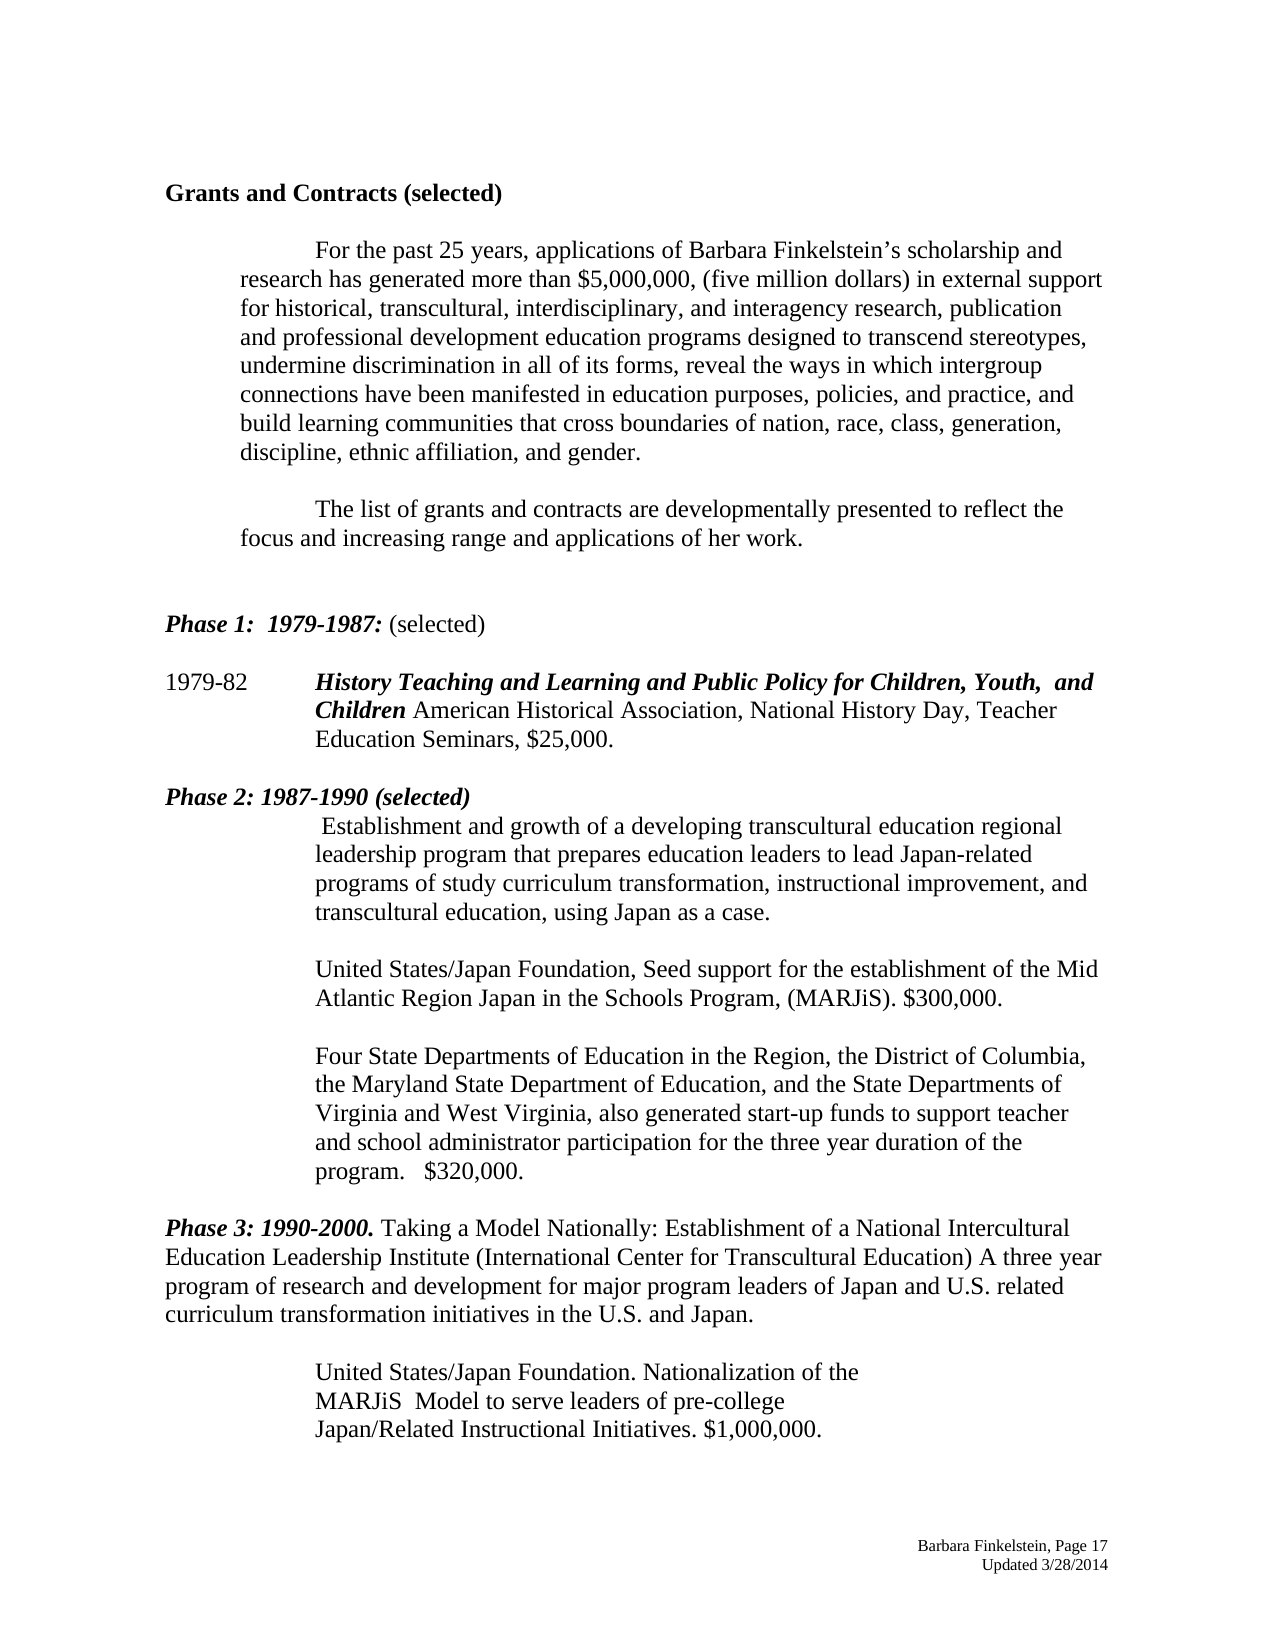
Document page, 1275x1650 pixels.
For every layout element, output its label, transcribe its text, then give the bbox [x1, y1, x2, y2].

text For the past 25 years, applications of Barbara Finkelstein’s scholarship and research has generated more than $5,000,000, (five million dollars) in external support for historical, transcultural, interdisciplinary, and interagency research, publication and professional development education programs designed to transcend stereotypes, undermine discrimination in all of its forms, reveal the ways in which intergroup connections have been manifested in education purposes, policies, and practice, and build learning communities that cross boundaries of nation, race, class, generation, discipline, ethnic affiliation, and gender. [240, 235, 1103, 465]
text Establishment and growth of a developing transcultural education regional leadership program that prepares education leaders to lead Japan-related programs of study curriculum transformation, instructional improvement, and transcultural education, using Japan as a case. [315, 811, 1121, 926]
text The list of grants and contracts are developmentally presented to reflect the focus and increasing range and applications of her work. [240, 494, 1097, 552]
text Phase 3: 1990-2000. Taking a Model Nationally: Establishment of a National Intercultural Education Leadership Institute (International Center for Transcultural Education) A three year program of research and development for major program leaders of Japan and U.S. related curriculum transformation initiatives in the U.S. and Japan. [165, 1213, 1121, 1328]
text 1979-82 History Teaching and Learning and Public Policy for Children, Youth, and Children American Historical Association, National History Day, Teacher Education Seminars, $25,000. [165, 667, 1098, 753]
subtitle Grants and Contracts (selected) [165, 178, 1097, 207]
subtitle Phase 2: 1987-1990 (selected) [165, 782, 1097, 811]
text United States/Japan Foundation. Nationalization of the MARJiS Model to serve leaders of pre-college Japan/Related Instructional Initiatives. $1,000,000. [315, 1357, 862, 1443]
text Four State Departments of Education in the Region, the District of Columbia, the Maryland State Department of Education, and the State Departments of Virginia and West Virginia, also generated start-up funds to support teacher and school administrator participation for the three year duration of the program. $320,000. [315, 1041, 1090, 1184]
text Phase 1: 1979-1987: (selected) [165, 609, 1097, 638]
text United States/Japan Foundation, Seed support for the establishment of the Mid Atlantic Region Japan in the Schools Program, (MARJiS). $300,000. [315, 954, 1121, 1012]
